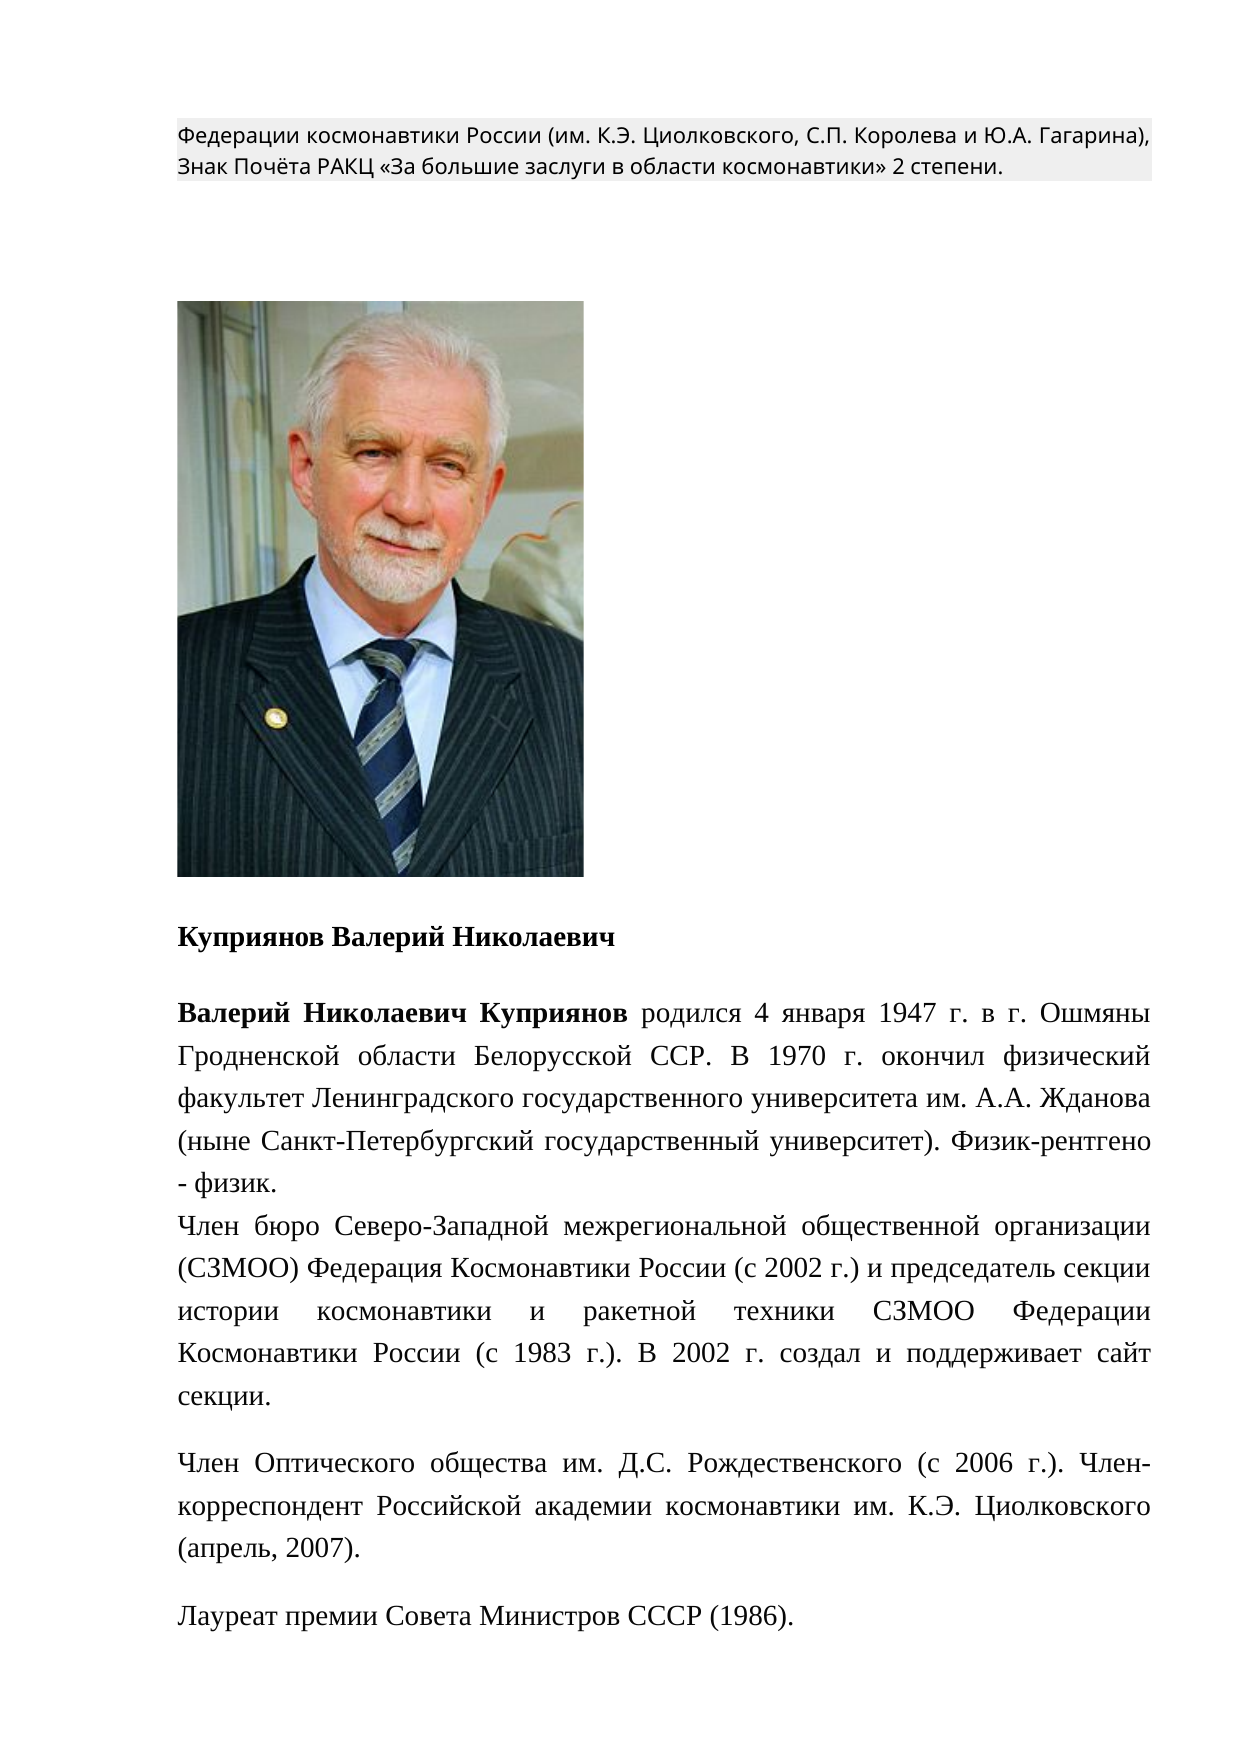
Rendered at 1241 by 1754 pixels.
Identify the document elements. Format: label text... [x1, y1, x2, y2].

text Куприянов Валерий Николаевич [177, 919, 1152, 953]
text Член бюро Северо-Западной межрегиональной общественной организации (СЗМОО) Федерация Космонавтики России (с 2002 г.) и председатель секции истории космонавтики и ракетной техники СЗМОО Федерации Космонавтики России (с 1983 г.). В 2002 г. создал и поддерживает сайт секции. [177, 1199, 1152, 1411]
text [177, 118, 1152, 181]
text Лауреат премии Совета Министров СССР (1986). [177, 1589, 1152, 1631]
picture [177, 301, 584, 877]
text Член Оптического общества им. Д.С. Рождественского (с 2006 г.). Член-корреспондент Российской академии космонавтики им. К.Э. Циолковского (апрель, 2007). [177, 1436, 1152, 1564]
text Валерий Николаевич Куприянов родился 4 января 1947 г. в г. Ошмяны Гродненской области Белорусской ССР. В 1970 г. окончил физический факультет Ленинградского государственного университета им. А.А. Жданова (ныне Санкт-Петербургский государственный университет). Физик-рентгено - физик. [177, 986, 1152, 1199]
